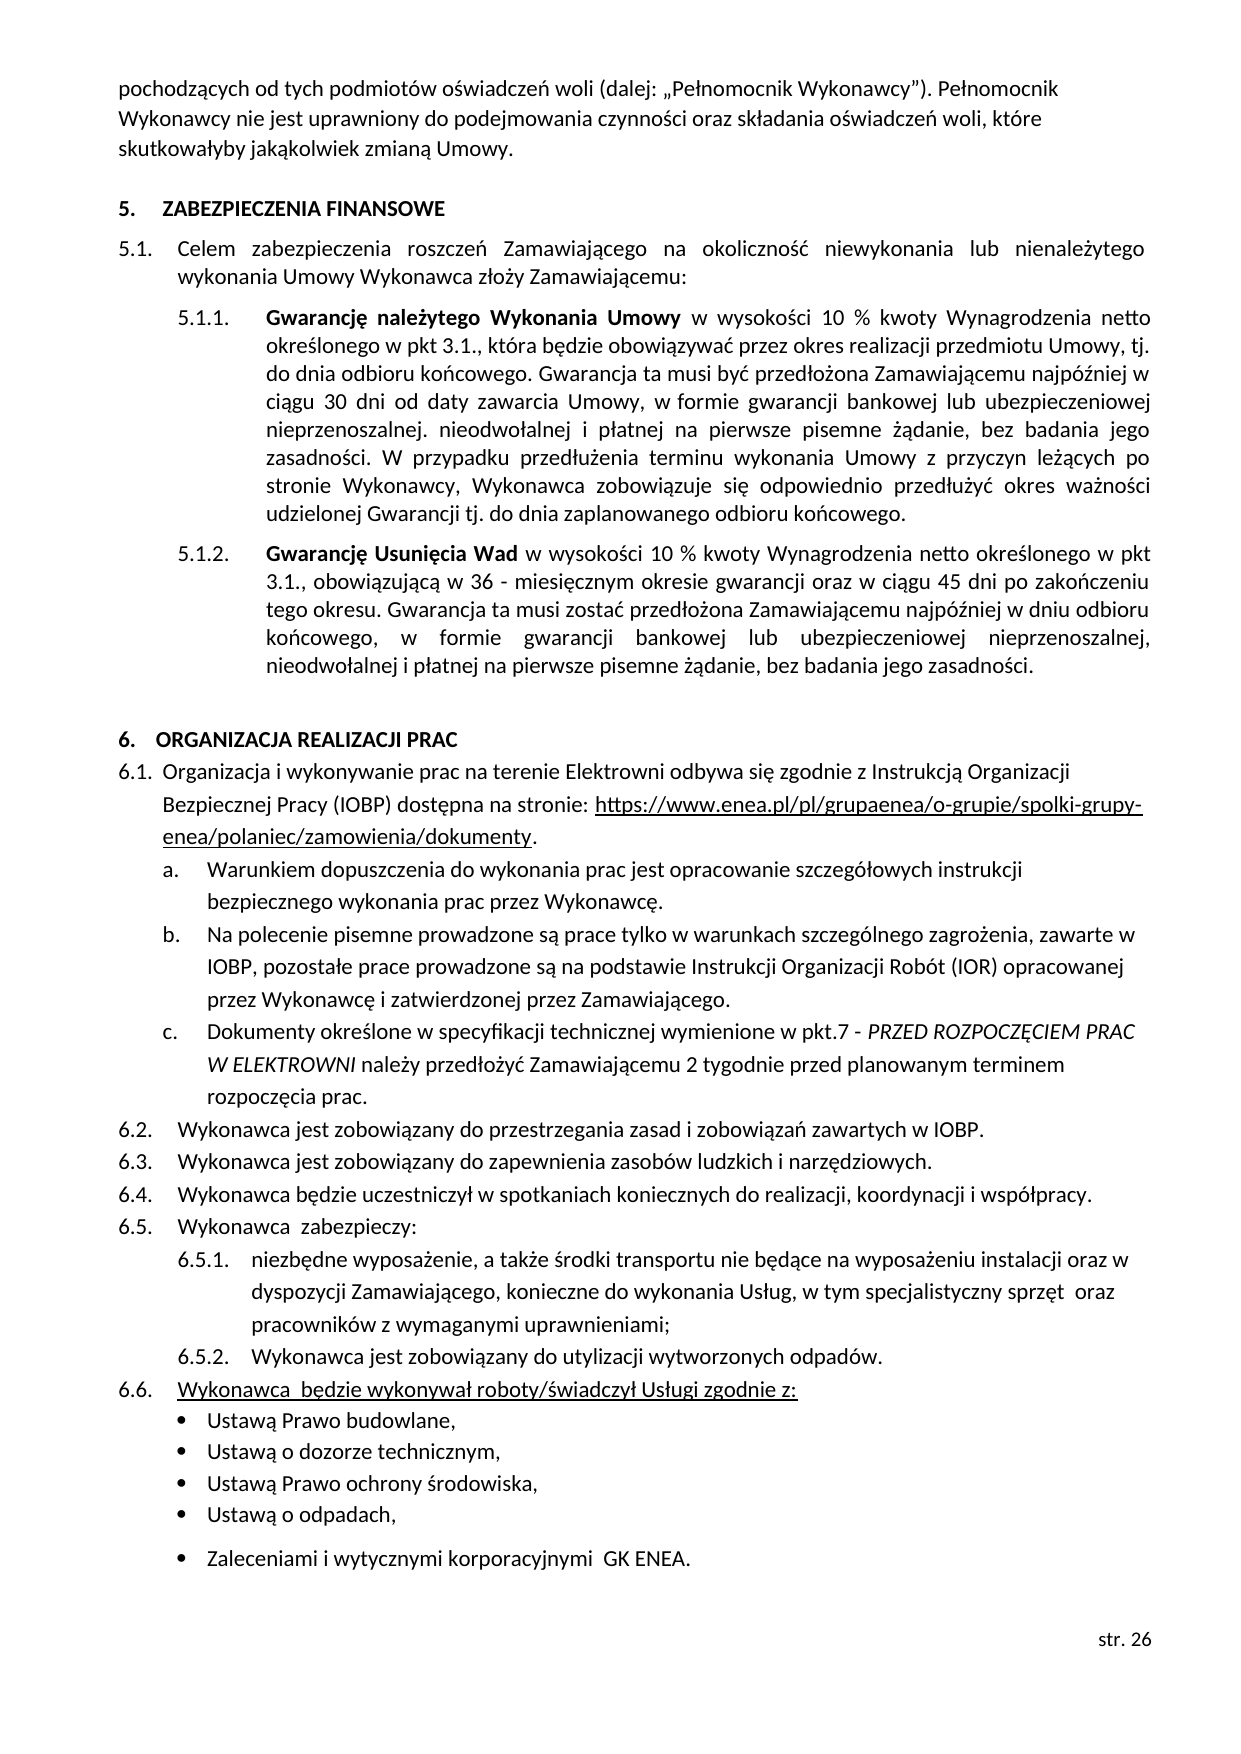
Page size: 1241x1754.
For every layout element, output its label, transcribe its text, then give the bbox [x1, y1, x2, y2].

subtitle ZABEZPIECZENIA FINANSOWE [118, 194, 1152, 222]
list niezbędne wyposażenie, a także środki transportu nie będące na wyposażeniu instalacji oraz w dyspozycji Zamawiającego, konieczne do wykonania Usług, w tym specjalistyczny sprzęt oraz pracowników z wymaganymi uprawnieniami; [177, 1240, 1152, 1338]
list Dokumenty określone w specyfikacji technicznej wymienione w pkt.7 - PRZED ROZPOCZĘCIEM PRAC W ELEKTROWNI należy przedłożyć Zamawiającemu 2 tygodnie przed planowanym terminem rozpoczęcia prac. [162, 1013, 1152, 1110]
list Warunkiem dopuszczenia do wykonania prac jest opracowanie szczegółowych instrukcji bezpiecznego wykonania prac przez Wykonawcę. [162, 850, 1152, 915]
list Wykonawca będzie uczestniczył w spotkaniach koniecznych do realizacji, koordynacji i współpracy. [118, 1175, 1152, 1208]
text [118, 74, 1152, 162]
list Organizacja i wykonywanie prac na terenie Elektrowni odbywa się zgodnie z Instrukcją Organizacji Bezpiecznej Pracy (IOBP) dostępna na stronie: https://www.enea.pl/pl/grupaenea/o-grupie/spolki-grupy-enea/polaniec/zamowienia/dokumenty. [118, 753, 1152, 850]
subtitle Celem zabezpieczenia roszczeń Zamawiającego na okoliczność niewykonania lub nienależytego wykonania Umowy Wykonawca złoży Zamawiającemu: [118, 234, 1152, 290]
list Na polecenie pisemne prowadzone są prace tylko w warunkach szczególnego zagrożenia, zawarte w IOBP, pozostałe prace prowadzone są na podstawie Instrukcji Organizacji Robót (IOR) opracowanej przez Wykonawcę i zatwierdzonej przez Zamawiającego. [162, 915, 1152, 1013]
list Ustawą Prawo budowlane, [177, 1403, 1152, 1434]
list Wykonawca jest zobowiązany do przestrzegania zasad i zobowiązań zawartych w IOBP. [118, 1110, 1152, 1143]
list ORGANIZACJA REALIZACJI PRAC [118, 720, 1152, 753]
list Wykonawca będzie wykonywał roboty/świadczył Usługi zgodnie z: [118, 1370, 1152, 1403]
list Ustawą o dozorze technicznym, [177, 1434, 1152, 1465]
list Wykonawca jest zobowiązany do utylizacji wytworzonych odpadów. [177, 1338, 1152, 1370]
list Wykonawca zabezpieczy: [118, 1208, 1152, 1240]
list Wykonawca jest zobowiązany do zapewnienia zasobów ludzkich i narzędziowych. [118, 1143, 1152, 1175]
list Zaleceniami i wytycznymi korporacyjnymi GK ENEA. [177, 1540, 1152, 1572]
list Ustawą o odpadach, [177, 1497, 1152, 1528]
subtitle Gwarancję Usunięcia Wad w wysokości 10 % kwoty Wynagrodzenia netto określonego w pkt 3.1., obowiązującą w 36 - miesięcznym okresie gwarancji oraz w ciągu 45 dni po zakończeniu tego okresu. Gwarancja ta musi zostać przedłożona Zamawiającemu najpóźniej w dniu odbioru końcowego, w formie gwarancji bankowej lub ubezpieczeniowej nieprzenoszalnej, nieodwołalnej i płatnej na pierwsze pisemne żądanie, bez badania jego zasadności. [177, 539, 1152, 679]
list Ustawą Prawo ochrony środowiska, [177, 1465, 1152, 1497]
subtitle Gwarancję należytego Wykonania Umowy w wysokości 10 % kwoty Wynagrodzenia netto określonego w pkt 3.1., która będzie obowiązywać przez okres realizacji przedmiotu Umowy, tj. do dnia odbioru końcowego. Gwarancja ta musi być przedłożona Zamawiającemu najpóźniej w ciągu 30 dni od daty zawarcia Umowy, w formie gwarancji bankowej lub ubezpieczeniowej nieprzenoszalnej. nieodwołalnej i płatnej na pierwsze pisemne żądanie, bez badania jego zasadności. W przypadku przedłużenia terminu wykonania Umowy z przyczyn leżących po stronie Wykonawcy, Wykonawca zobowiązuje się odpowiednio przedłużyć okres ważności udzielonej Gwarancji tj. do dnia zaplanowanego odbioru końcowego. [177, 303, 1152, 527]
